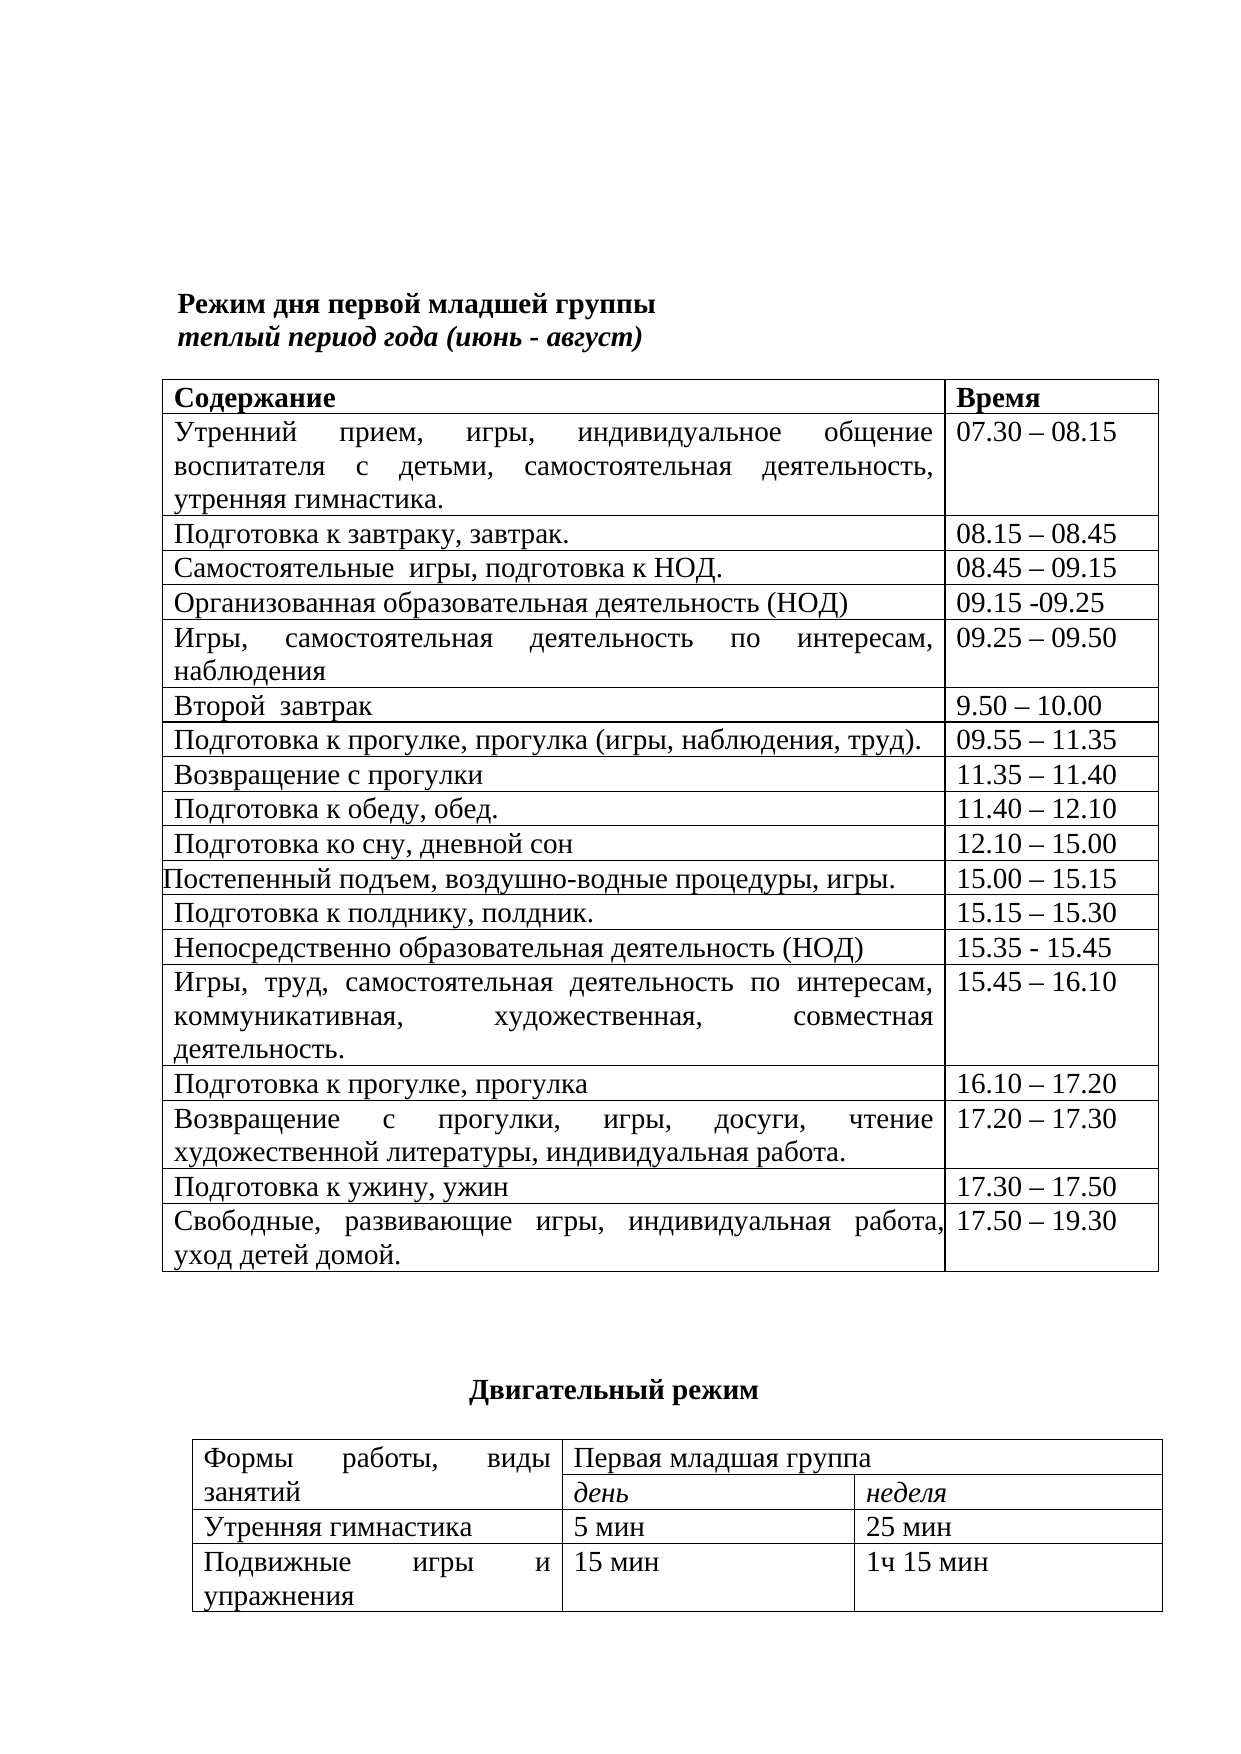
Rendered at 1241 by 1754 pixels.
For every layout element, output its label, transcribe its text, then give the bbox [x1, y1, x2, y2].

table_cell Подготовка к прогулке, прогулка [163, 1066, 944, 1100]
table_cell Постепенный подъем, воздушно-водные процедуры, игры. [163, 861, 944, 894]
table_cell день [563, 1475, 854, 1508]
table_cell Возвращение с прогулки, игры, досуги, чтение художественной литературы, индивидуальная работа. [163, 1101, 944, 1168]
table_cell 08.45 – 09.15 [946, 551, 1158, 584]
table_cell 11.40 – 12.10 [946, 792, 1158, 825]
table_cell 08.15 – 08.45 [946, 516, 1158, 549]
text Двигательный режим [177, 1372, 1152, 1406]
table_cell Самостоятельные игры, подготовка к НОД. [163, 551, 944, 584]
table_cell 15.15 – 15.30 [946, 895, 1158, 929]
table_cell 15 мин [563, 1544, 854, 1611]
table_cell Свободные, развивающие игры, индивидуальная работа, уход детей домой. [163, 1204, 944, 1271]
table_cell 17.50 – 19.30 [946, 1204, 1158, 1271]
table_cell Подвижные игры и упражнения [193, 1544, 562, 1611]
table_header Формы работы, виды занятий [193, 1440, 562, 1508]
table_header Первая младшая группа [563, 1440, 1162, 1474]
table_cell Утренний прием, игры, индивидуальное общение воспитателя с детьми, самостоятельная деятельность, утренняя гимнастика. [163, 414, 944, 515]
table_cell 9.50 – 10.00 [946, 688, 1158, 721]
table_cell 15.00 – 15.15 [946, 861, 1158, 894]
table_cell 11.35 – 11.40 [946, 757, 1158, 791]
table_cell Возвращение с прогулки [163, 757, 944, 791]
table_cell Второй завтрак [163, 688, 944, 721]
table_cell 07.30 – 08.15 [946, 414, 1158, 515]
table_cell Утренняя гимнастика [193, 1510, 562, 1543]
table_header Время [946, 380, 1158, 413]
table_cell 09.25 – 09.50 [946, 620, 1158, 687]
table_header Содержание [163, 380, 944, 413]
text теплый период года (июнь - август) [177, 319, 1152, 353]
table_cell 17.30 – 17.50 [946, 1169, 1158, 1202]
text Режим дня первой младшей группы [177, 286, 1152, 319]
table_cell Подготовка к обеду, обед. [163, 792, 944, 825]
table_cell Игры, труд, самостоятельная деятельность по интересам, коммуникативная, художественная, совместная деятельность. [163, 965, 944, 1065]
table_cell Подготовка к прогулке, прогулка (игры, наблюдения, труд). [163, 723, 944, 756]
table_cell неделя [855, 1475, 1162, 1508]
table_cell 1ч 15 мин [855, 1544, 1162, 1611]
table_cell 16.10 – 17.20 [946, 1066, 1158, 1100]
table_cell 09.15 -09.25 [946, 585, 1158, 619]
table_cell Организованная образовательная деятельность (НОД) [163, 585, 944, 619]
table_cell Игры, самостоятельная деятельность по интересам, наблюдения [163, 620, 944, 687]
table_cell Подготовка ко сну, дневной сон [163, 826, 944, 860]
table_cell 09.55 – 11.35 [946, 723, 1158, 756]
table_cell 17.20 – 17.30 [946, 1101, 1158, 1168]
table_cell 12.10 – 15.00 [946, 826, 1158, 860]
table_cell 25 мин [855, 1510, 1162, 1543]
table_cell 15.45 – 16.10 [946, 965, 1158, 1065]
table_cell Подготовка к завтраку, завтрак. [163, 516, 944, 549]
table_cell Подготовка к полднику, полдник. [163, 895, 944, 929]
table_cell Подготовка к ужину, ужин [163, 1169, 944, 1202]
table_cell 5 мин [563, 1510, 854, 1543]
table_cell 15.35 - 15.45 [946, 930, 1158, 963]
table_cell Непосредственно образовательная деятельность (НОД) [163, 930, 944, 963]
